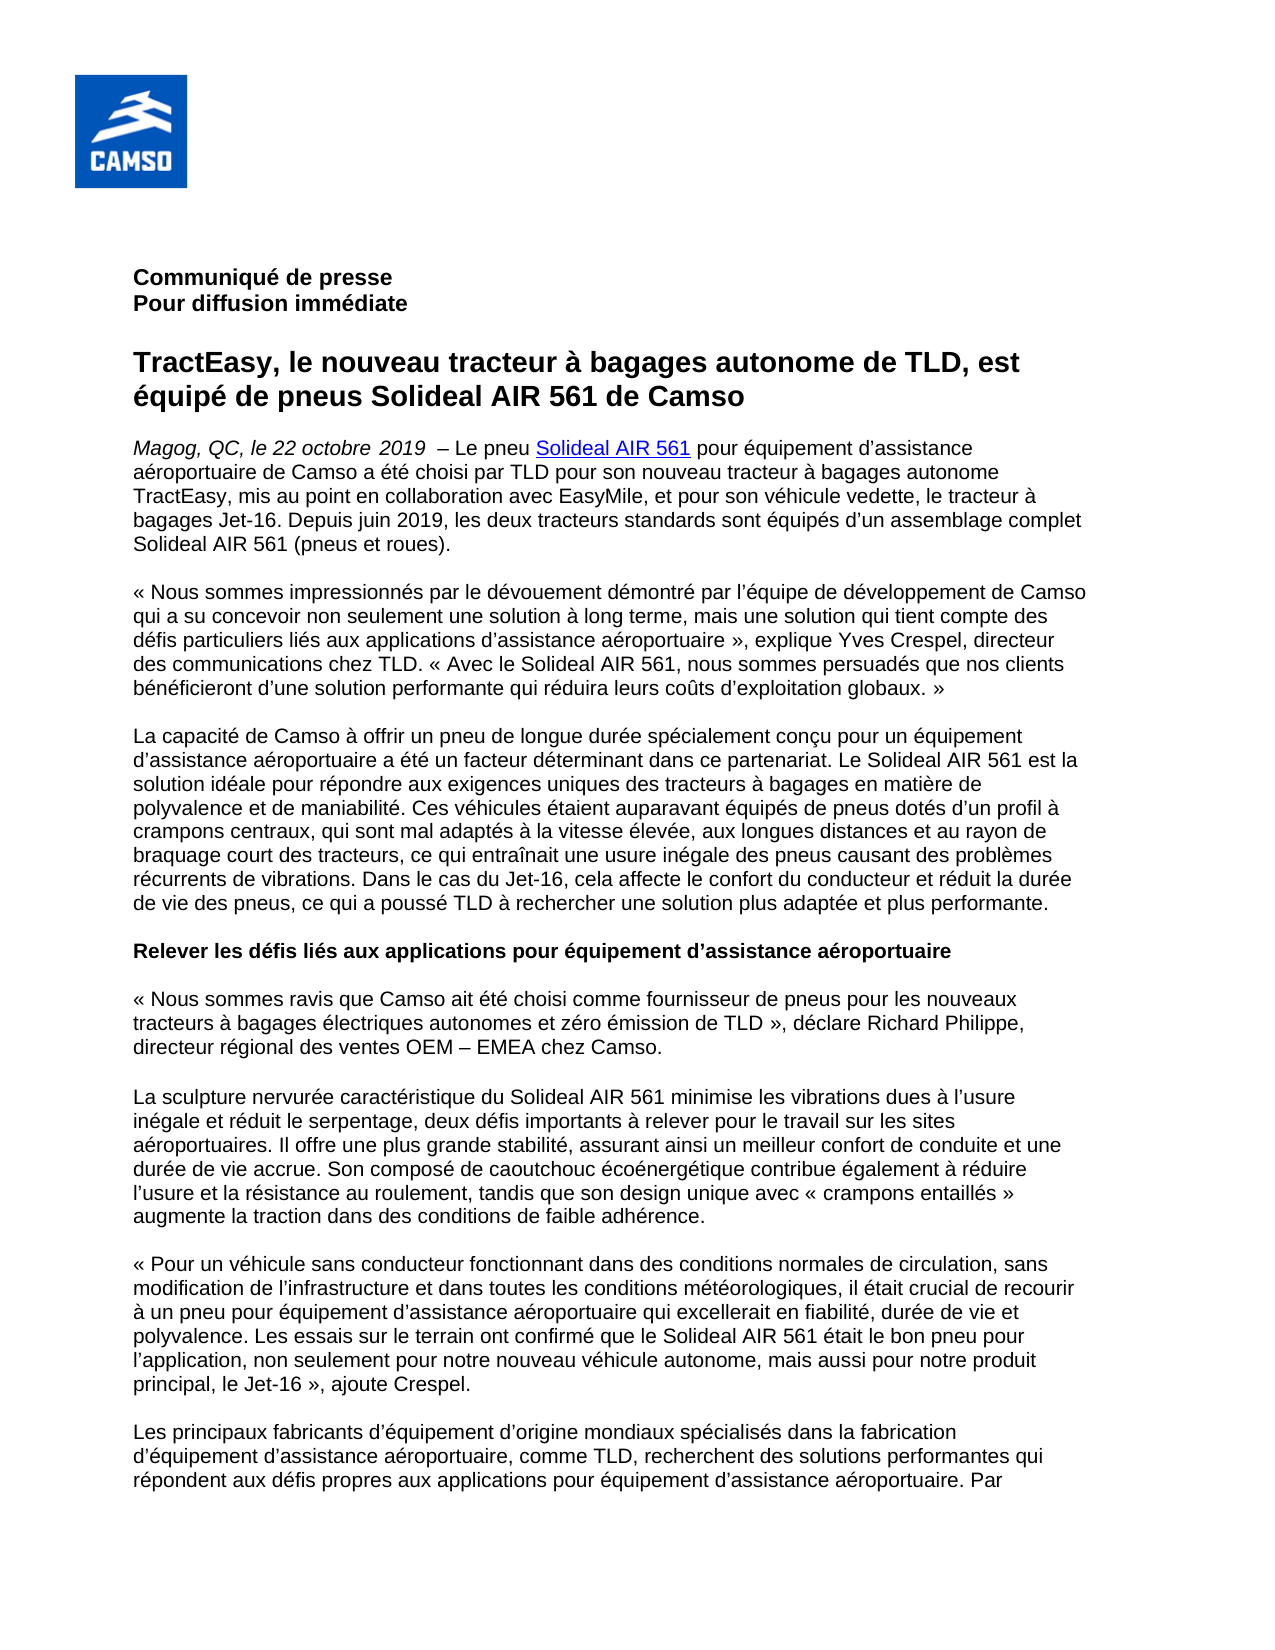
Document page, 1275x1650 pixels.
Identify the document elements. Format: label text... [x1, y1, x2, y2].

text TractEasy, le nouveau tracteur à bagages autonome de TLD, est équipé de pneus Solideal AIR 561 de Camso [133, 345, 1087, 412]
picture [0, 0, 1275, 264]
text « Nous sommes impressionnés par le dévouement démontré par l’équipe de développement de Camso qui a su concevoir non seulement une solution à long terme, mais une solution qui tient compte des défis particuliers liés aux applications d’assistance aéroportuaire », explique Yves Crespel, directeur des communications chez TLD. « Avec le Solideal AIR 561, nous sommes persuadés que nos clients bénéficieront d’une solution performante qui réduira leurs coûts d’exploitation globaux. » [133, 580, 1087, 699]
text Magog, QC, le 22 octobre 2019 – Le pneu Solideal AIR 561 pour équipement d’assistance aéroportuaire de Camso a été choisi par TLD pour son nouveau tracteur à bagages autonome TractEasy, mis au point en collaboration avec EasyMile, et pour son véhicule vedette, le tracteur à bagages Jet-16. Depuis juin 2019, les deux tracteurs standards sont équipés d’un assemblage complet Solideal AIR 561 (pneus et roues). [133, 412, 1087, 556]
text La capacité de Camso à offrir un pneu de longue durée spécialement conçu pour un équipement d’assistance aéroportuaire a été un facteur déterminant dans ce partenariat. Le Solideal AIR 561 est la solution idéale pour répondre aux exigences uniques des tracteurs à bagages en matière de polyvalence et de maniabilité. Ces véhicules étaient auparavant équipés de pneus dotés d’un profil à crampons centraux, qui sont mal adaptés à la vitesse élevée, aux longues distances et au rayon de braquage court des tracteurs, ce qui entraînait une usure inégale des pneus causant des problèmes récurrents de vibrations. Dans le cas du Jet-16, cela affecte le confort du conducteur et réduit la durée de vie des pneus, ce qui a poussé TLD à rechercher une solution plus adaptée et plus performante. [133, 723, 1087, 915]
text Relever les défis liés aux applications pour équipement d’assistance aéroportuaire [133, 939, 1087, 963]
text « Nous sommes ravis que Camso ait été choisi comme fournisseur de pneus pour les nouveaux tracteurs à bagages électriques autonomes et zéro émission de TLD », déclare Richard Philippe, directeur régional des ventes OEM – EMEA chez Camso. [133, 987, 1087, 1059]
text « Pour un véhicule sans conducteur fonctionnant dans des conditions normales de circulation, sans modification de l’infrastructure et dans toutes les conditions météorologiques, il était crucial de recourir à un pneu pour équipement d’assistance aéroportuaire qui excellerait en fiabilité, durée de vie et polyvalence. Les essais sur le terrain ont confirmé que le Solideal AIR 561 était le bon pneu pour l’application, non seulement pour notre nouveau véhicule autonome, mais aussi pour notre produit principal, le Jet-16 », ajoute Crespel. [133, 1252, 1087, 1396]
subtitle Communiqué de presse [133, 264, 1087, 290]
subtitle Pour diffusion immédiate [133, 290, 1087, 316]
text La sculpture nervurée caractéristique du Solideal AIR 561 minimise les vibrations dues à l’usure inégale et réduit le serpentage, deux défis importants à relever pour le travail sur les sites aéroportuaires. Il offre une plus grande stabilité, assurant ainsi un meilleur confort de conduite et une durée de vie accrue. Son composé de caoutchouc écoénergétique contribue également à réduire l’usure et la résistance au roulement, tandis que son design unique avec « crampons entaillés » augmente la traction dans des conditions de faible adhérence. [133, 1084, 1087, 1228]
